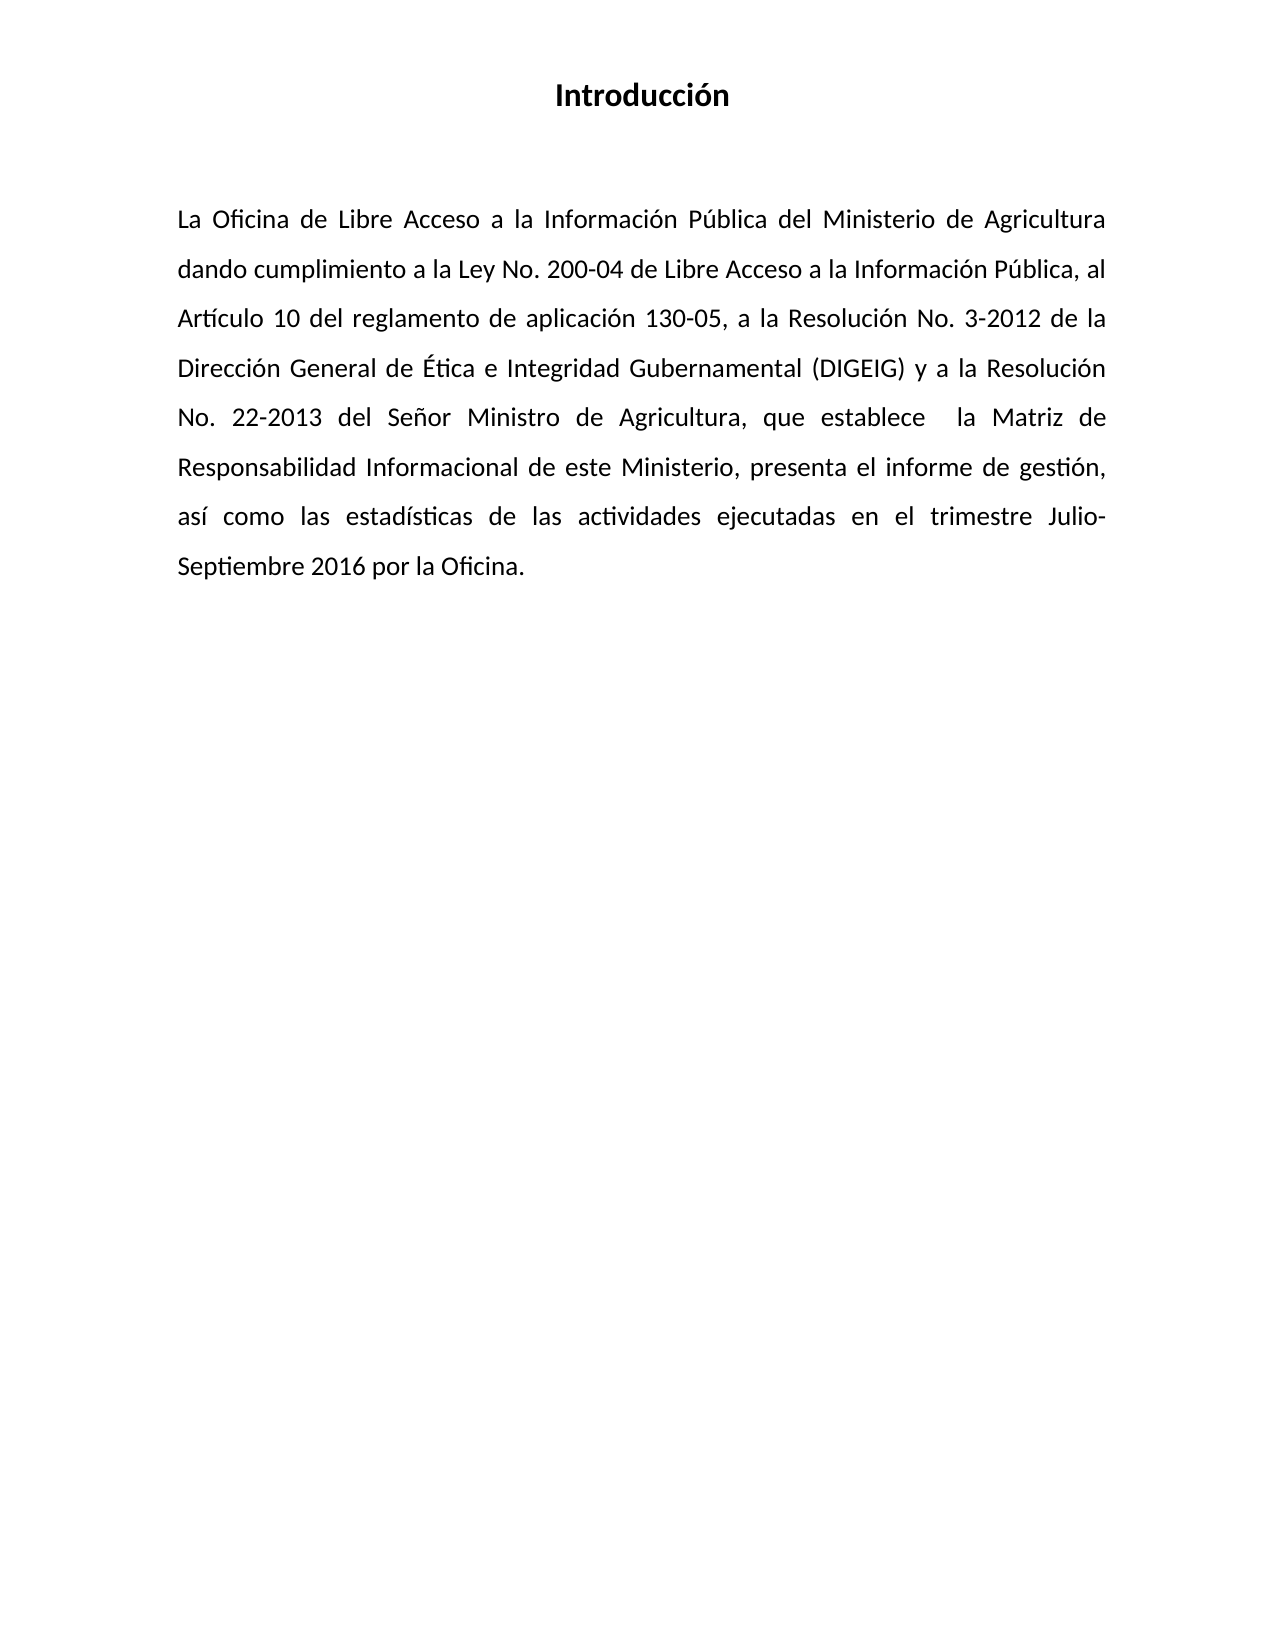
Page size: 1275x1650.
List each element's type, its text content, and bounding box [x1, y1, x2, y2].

text La Oficina de Libre Acceso a la Información Pública del Ministerio de Agricultura dando cumplimiento a la Ley No. 200-04 de Libre Acceso a la Información Pública, al Artículo 10 del reglamento de aplicación 130-05, a la Resolución No. 3-2012 de la Dirección General de Ética e Integridad Gubernamental (DIGEIG) y a la Resolución No. 22-2013 del Señor Ministro de Agricultura, que establece la Matriz de Responsabilidad Informacional de este Ministerio, presenta el informe de gestión, así como las estadísticas de las actividades ejecutadas en el trimestre Julio-Septiembre 2016 por la Oficina. [177, 202, 1107, 582]
subtitle Introducción [177, 74, 1107, 114]
